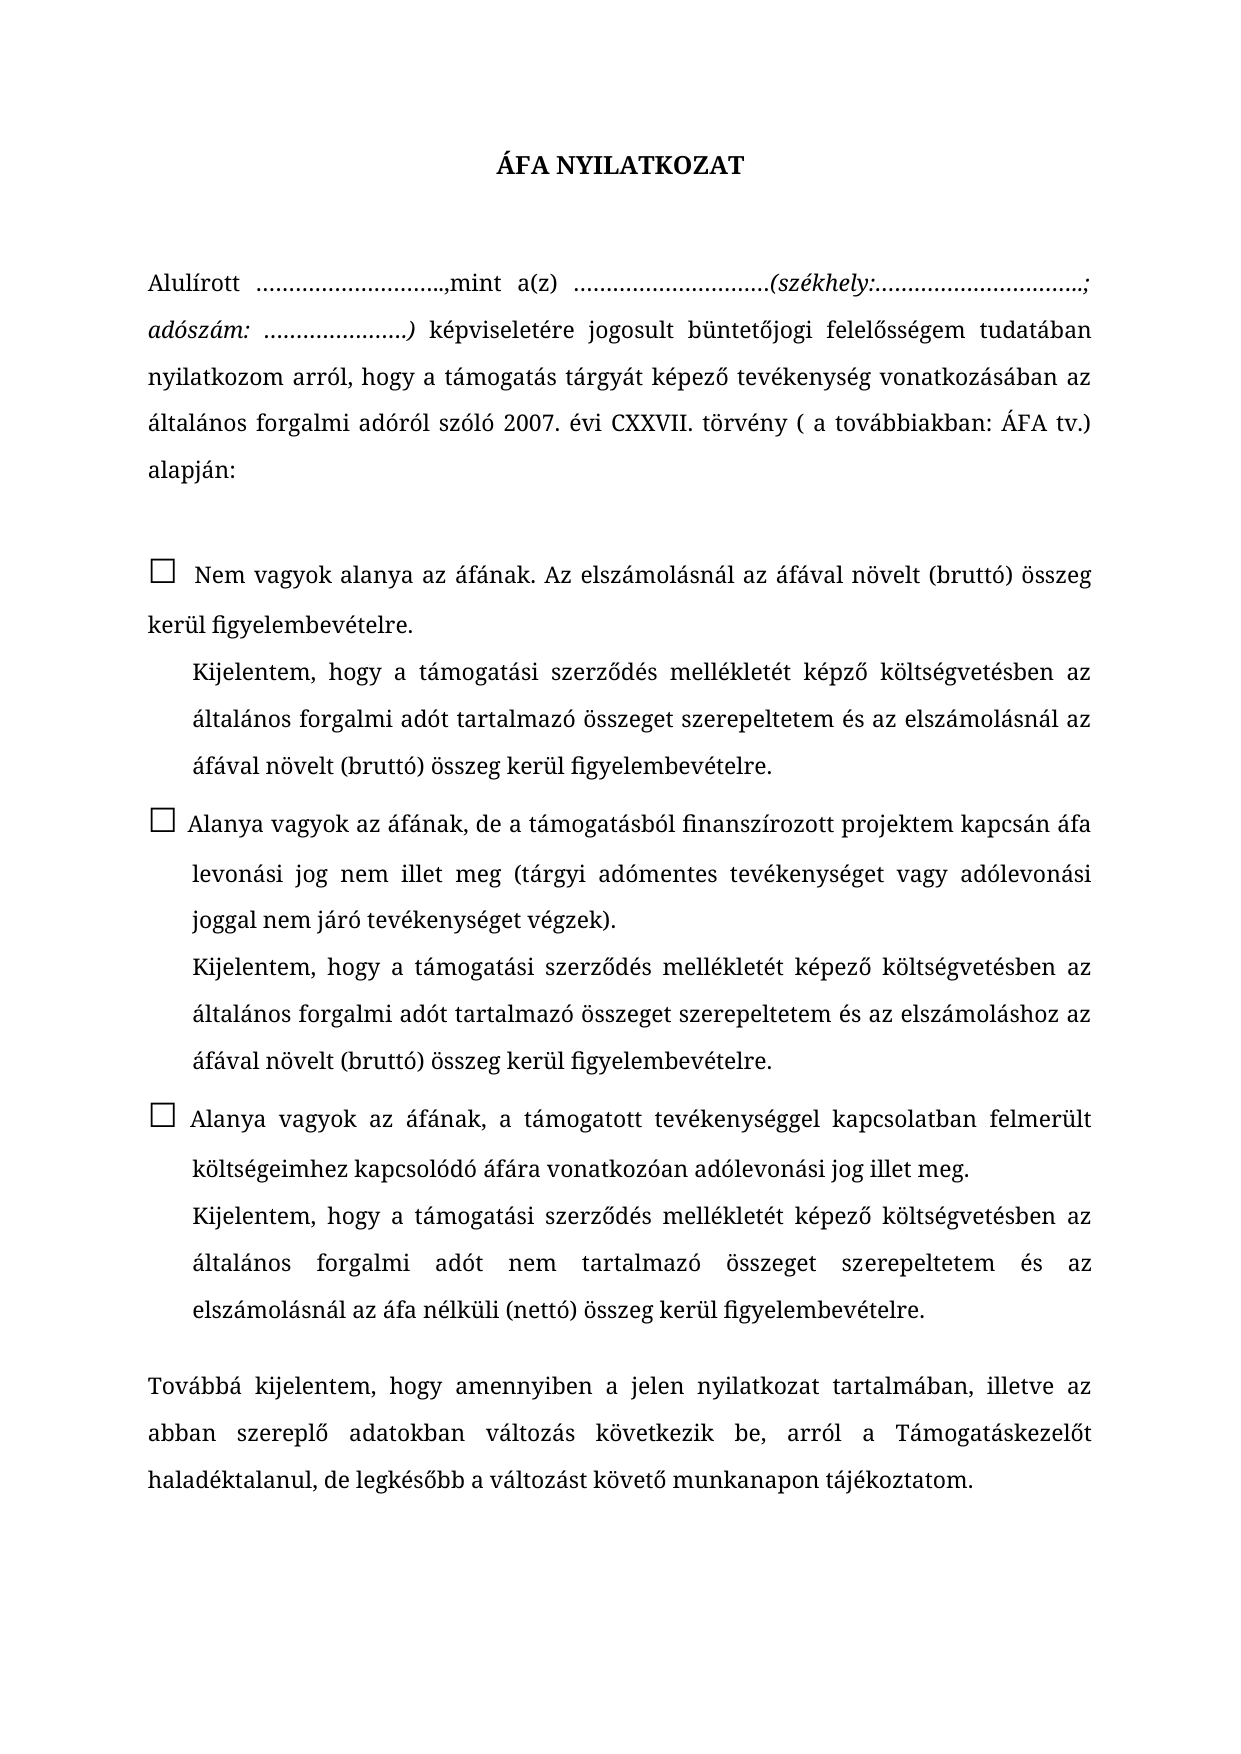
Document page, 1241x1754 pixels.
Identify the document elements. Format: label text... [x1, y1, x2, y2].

text Alanya vagyok az áfának, a támogatott tevékenységgel kapcsolatban felmerült költségeimhez kapcsolódó áfára vonatkozóan adólevonási jog illet meg. [148, 1092, 1093, 1184]
text Kijelentem, hogy a támogatási szerződés mellékletét képző költségvetésben az általános forgalmi adót tartalmazó összeget szerepeltetem és az elszámolásnál az áfával növelt (bruttó) összeg kerül figyelembevételre. [192, 656, 1093, 781]
text Továbbá kijelentem, hogy amennyiben a jelen nyilatkozat tartalmában, illetve az abban szereplő adatokban változás következik be, arról a Támogatáskezelőt haladéktalanul, de legkésőbb a változást követő munkanapon tájékoztatom. [148, 1370, 1093, 1495]
text Nem vagyok alanya az áfának. Az elszámolásnál az áfával növelt (bruttó) összeg kerül figyelembevételre. [148, 548, 1093, 640]
list Kijelentem, hogy a támogatási szerződés mellékletét képező költségvetésben az általános forgalmi adót nem tartalmazó összeget szerepeltetem és az elszámolásnál az áfa nélküli (nettó) összeg kerül figyelembevételre. [192, 1200, 1093, 1325]
text ÁFA NYILATKOZAT [148, 148, 1093, 182]
list Kijelentem, hogy a támogatási szerződés mellékletét képező költségvetésben az általános forgalmi adót tartalmazó összeget szerepeltetem és az elszámoláshoz az áfával növelt (bruttó) összeg kerül figyelembevételre. [192, 951, 1093, 1076]
text Alulírott ………………………..,mint a(z) …………………………(székhely:…………………………..; adószám: ………………….) képviseletére jogosult büntetőjogi felelősségem tudatában nyilatkozom arról, hogy a támogatás tárgyát képező tevékenység vonatkozásában az általános forgalmi adóról szóló 2007. évi CXXVII. törvény ( a továbbiakban: ÁFA tv.) alapján: [148, 267, 1093, 486]
text Alanya vagyok az áfának, de a támogatásból finanszírozott projektem kapcsán áfa levonási jog nem illet meg (tárgyi adómentes tevékenységet vagy adólevonási joggal nem járó tevékenységet végzek). [148, 797, 1093, 936]
